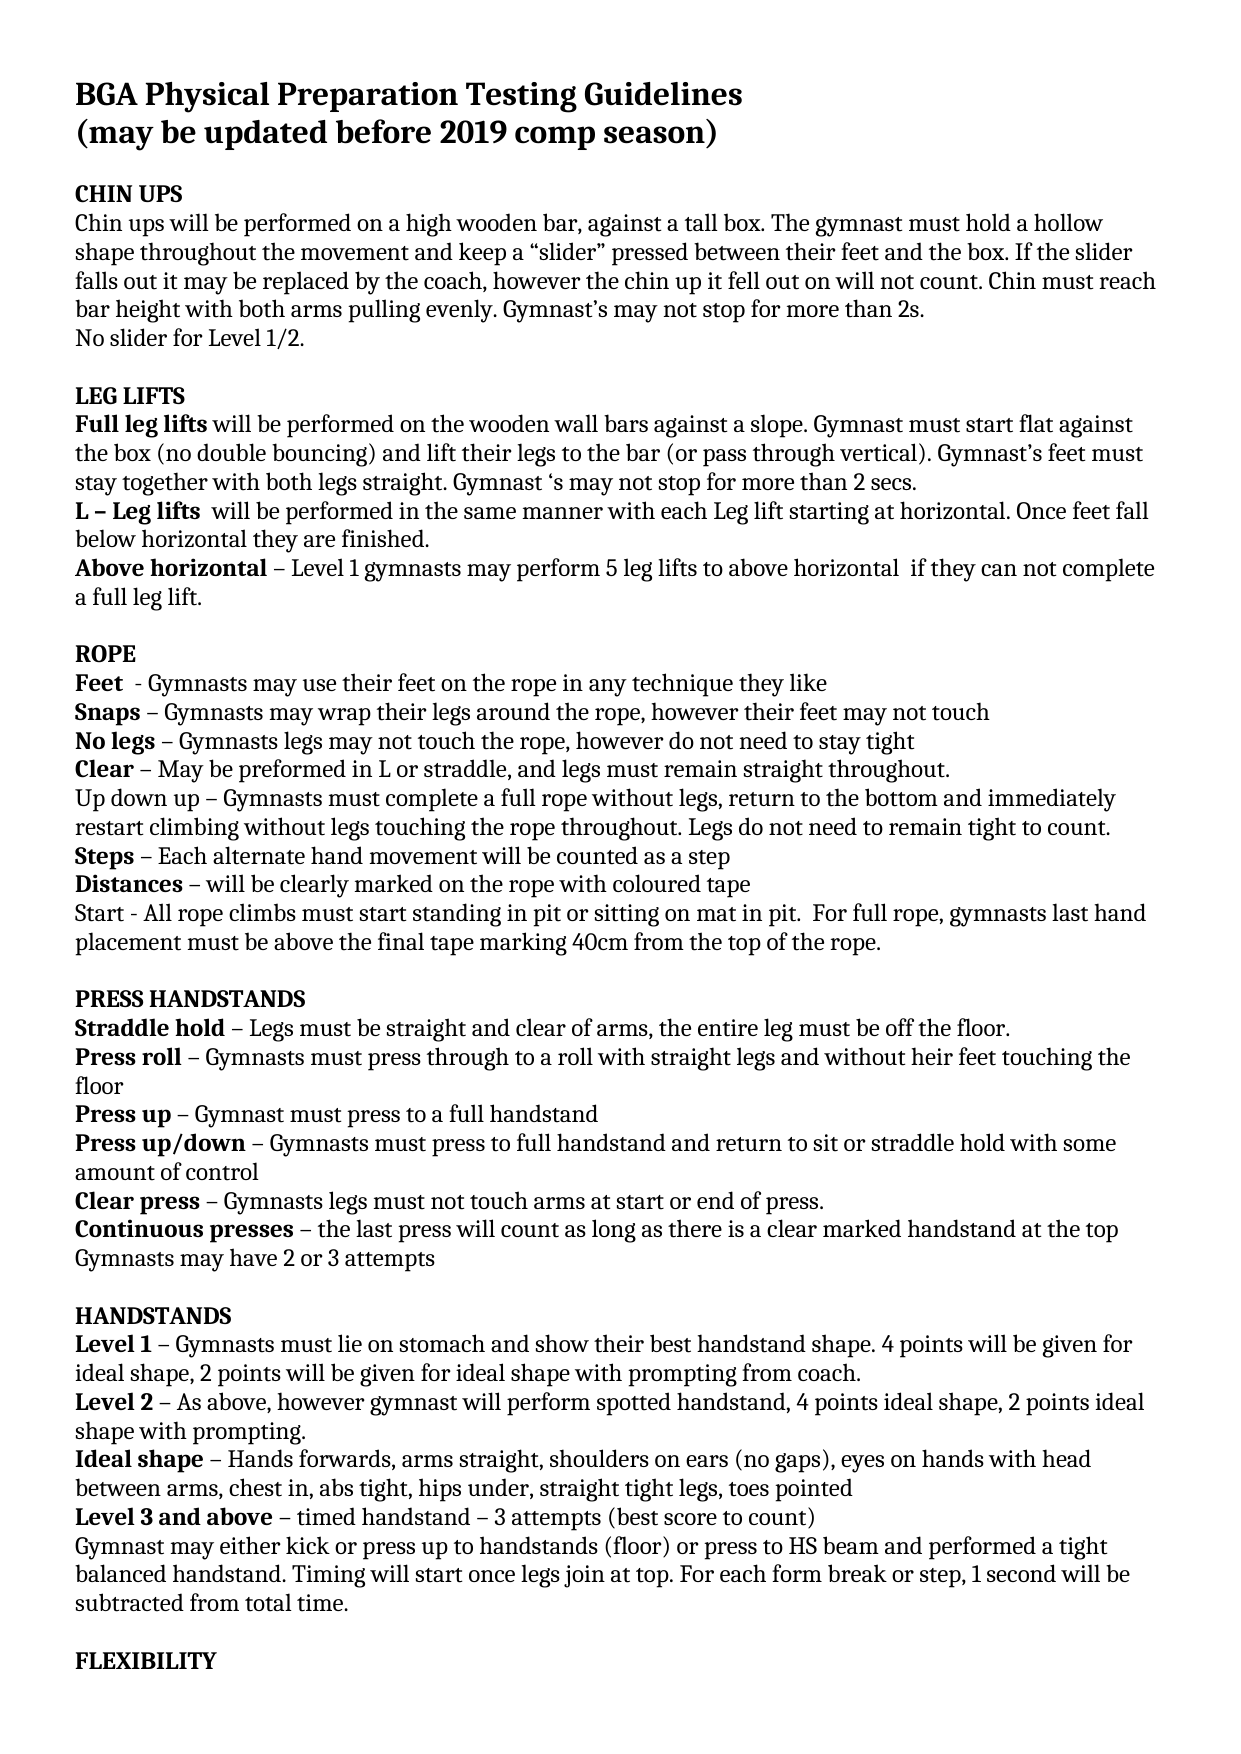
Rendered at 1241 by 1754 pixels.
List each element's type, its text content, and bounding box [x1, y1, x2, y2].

text Ideal shape – Hands forwards, arms straight, shoulders on ears (no gaps), eyes on hands with head between arms, chest in, abs tight, hips under, straight tight legs, toes pointed [75, 1445, 1165, 1503]
text ROPE [75, 640, 1165, 669]
text Steps – Each alternate hand movement will be counted as a step [75, 842, 1165, 870]
text No legs – Gymnasts legs may not touch the rope, however do not need to stay tight [75, 727, 1165, 755]
text BGA Physical Preparation Testing Guidelines [75, 75, 1165, 113]
text Clear press – Gymnasts legs must not touch arms at start or end of press. [75, 1187, 1165, 1215]
text Feet - Gymnasts may use their feet on the rope in any technique they like [75, 669, 1165, 698]
text (may be updated before 2019 comp season) [75, 113, 1165, 152]
text Gymnasts may have 2 or 3 attempts [75, 1244, 1165, 1273]
text CHIN UPS [75, 180, 1165, 209]
text PRESS HANDSTANDS [75, 985, 1165, 1014]
text HANDSTANDS [75, 1302, 1165, 1330]
text Gymnast may either kick or press up to handstands (floor) or press to HS beam and performed a tight balanced handstand. Timing will start once legs join at top. For each form break or step, 1 second will be subtracted from total time. [75, 1532, 1165, 1618]
text Level 1 – Gymnasts must lie on stomach and show their best handstand shape. 4 points will be given for ideal shape, 2 points will be given for ideal shape with prompting from coach. [75, 1330, 1165, 1388]
text Chin ups will be performed on a high wooden bar, against a tall box. The gymnast must hold a hollow shape throughout the movement and keep a “slider” pressed between their feet and the box. If the slider falls out it may be replaced by the coach, however the chin up it fell out on will not count. Chin must reach bar height with both arms pulling evenly. Gymnast’s may not stop for more than 2s. [75, 209, 1165, 324]
text LEG LIFTS [75, 382, 1165, 410]
text Straddle hold – Legs must be straight and clear of arms, the entire leg must be off the floor. [75, 1014, 1165, 1043]
text Press up/down – Gymnasts must press to full handstand and return to sit or straddle hold with some amount of control [75, 1129, 1165, 1187]
text Press up – Gymnast must press to a full handstand [75, 1100, 1165, 1129]
text Snaps – Gymnasts may wrap their legs around the rope, however their feet may not touch [75, 698, 1165, 727]
text Press roll – Gymnasts must press through to a roll with straight legs and without heir feet touching the floor [75, 1043, 1165, 1100]
text Distances – will be clearly marked on the rope with coloured tape [75, 870, 1165, 899]
text Level 3 and above – timed handstand – 3 attempts (best score to count) [75, 1503, 1165, 1532]
text Full leg lifts will be performed on the wooden wall bars against a slope. Gymnast must start flat against the box (no double bouncing) and lift their legs to the bar (or pass through vertical). Gymnast’s feet must stay together with both legs straight. Gymnast ‘s may not stop for more than 2 secs. [75, 410, 1165, 497]
text No slider for Level 1/2. [75, 324, 1165, 353]
text L – Leg lifts will be performed in the same manner with each Leg lift starting at horizontal. Once feet fall below horizontal they are finished. [75, 497, 1165, 554]
text Clear – May be preformed in L or straddle, and legs must remain straight throughout. [75, 755, 1165, 784]
text Start - All rope climbs must start standing in pit or sitting on mat in pit. For full rope, gymnasts last hand placement must be above the final tape marking 40cm from the top of the rope. [75, 899, 1165, 957]
text Up down up – Gymnasts must complete a full rope without legs, return to the bottom and immediately restart climbing without legs touching the rope throughout. Legs do not need to remain tight to count. [75, 784, 1165, 842]
text FLEXIBILITY [75, 1647, 1165, 1675]
text Level 2 – As above, however gymnast will perform spotted handstand, 4 points ideal shape, 2 points ideal shape with prompting. [75, 1388, 1165, 1445]
text Above horizontal – Level 1 gymnasts may perform 5 leg lifts to above horizontal if they can not complete a full leg lift. [75, 554, 1165, 612]
text Continuous presses – the last press will count as long as there is a clear marked handstand at the top [75, 1215, 1165, 1244]
